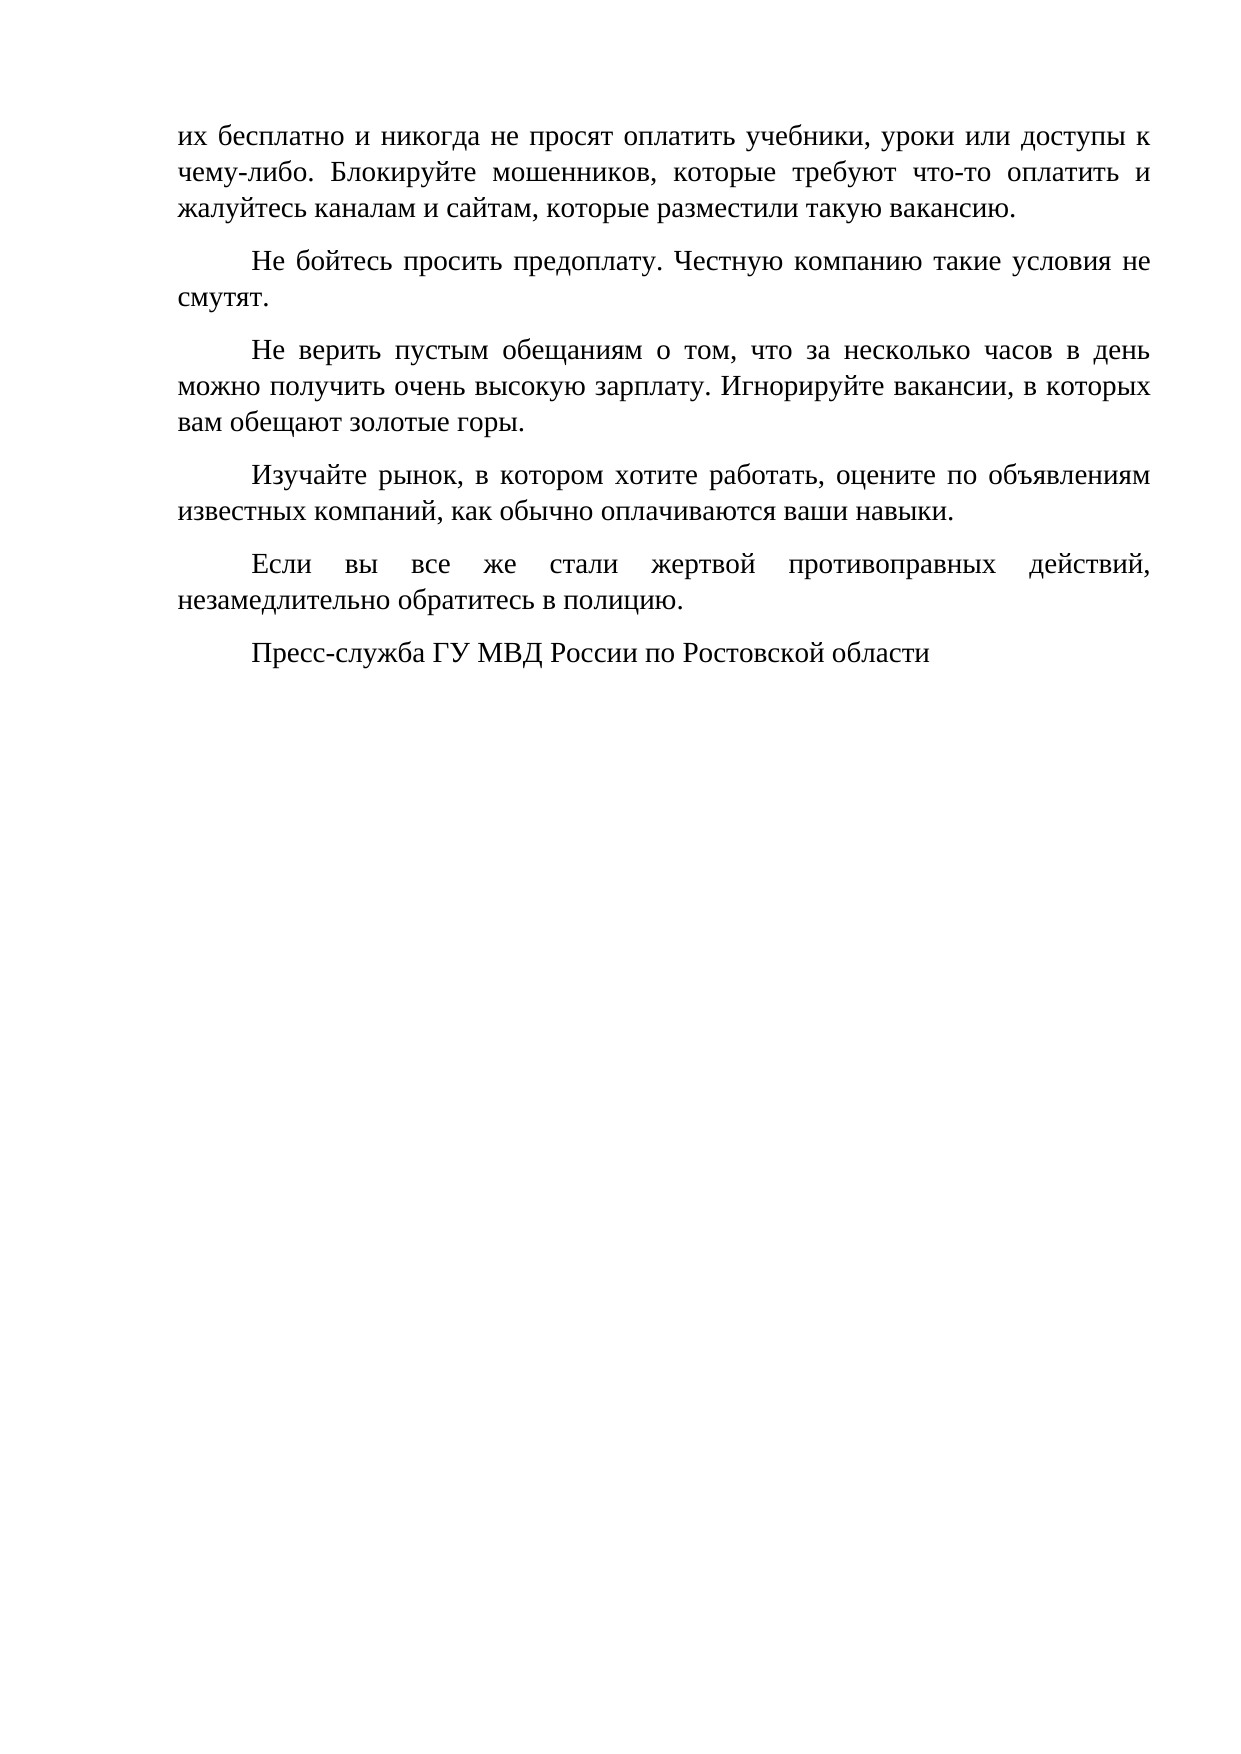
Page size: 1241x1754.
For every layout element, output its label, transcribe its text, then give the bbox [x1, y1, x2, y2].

text Если вы все же стали жертвой противоправных действий, незамедлительно обратитесь в полицию. [177, 546, 1152, 616]
text Пресс-служба ГУ МВД России по Ростовской области [177, 635, 1152, 669]
text Изучайте рынок, в котором хотите работать, оцените по объявлениям известных компаний, как обычно оплачиваются ваши навыки. [177, 457, 1152, 527]
text Не бойтесь просить предоплату. Честную компанию такие условия не смутят. [177, 243, 1152, 313]
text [177, 118, 1152, 224]
text Не верить пустым обещаниям о том, что за несколько часов в день можно получить очень высокую зарплату. Игнорируйте вакансии, в которых вам обещают золотые горы. [177, 332, 1152, 438]
